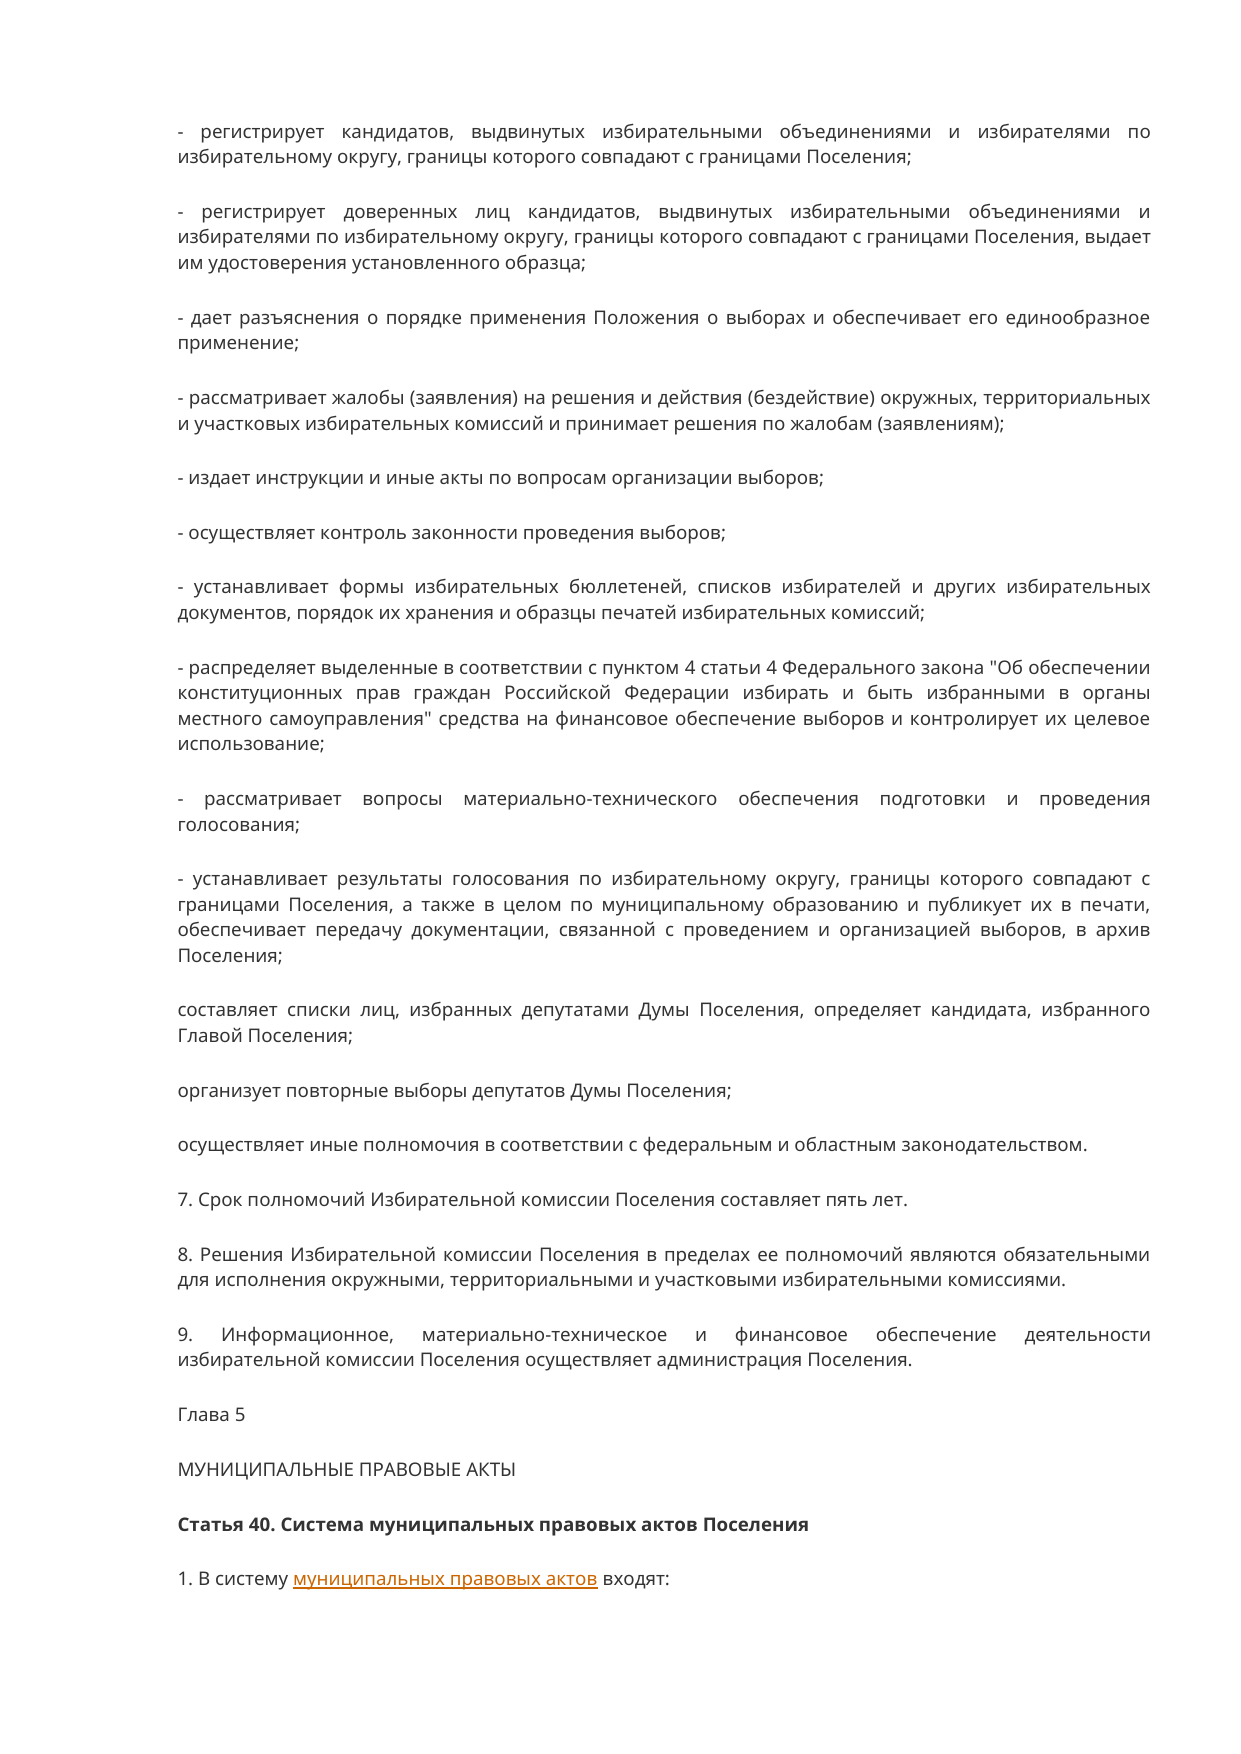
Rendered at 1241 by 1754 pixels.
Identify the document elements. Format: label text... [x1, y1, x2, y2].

text - распределяет выделенные в соответствии с пунктом 4 статьи 4 Федерального закона "Об обеспечении конституционных прав граждан Российской Федерации избирать и быть избранными в органы местного самоуправления" средства на финансовое обеспечение выборов и контролирует их целевое использование; [177, 654, 1152, 756]
text - регистрирует кандидатов, выдвинутых избирательными объединениями и избирателями по избирательному округу, границы которого совпадают с границами Поселения; [177, 118, 1152, 169]
text Глава 5 [177, 1401, 1152, 1427]
text 1. В систему муниципальных правовых актов входят: [177, 1566, 1152, 1591]
text - устанавливает формы избирательных бюллетеней, списков избирателей и других избирательных документов, порядок их хранения и образцы печатей избирательных комиссий; [177, 574, 1152, 625]
text - осуществляет контроль законности проведения выборов; [177, 519, 1152, 545]
text - дает разъяснения о порядке применения Положения о выборах и обеспечивает его единообразное применение; [177, 304, 1152, 355]
text осуществляет иные полномочия в соответствии с федеральным и областным законодательством. [177, 1132, 1152, 1157]
text 8. Решения Избирательной комиссии Поселения в пределах ее полномочий являются обязательными для исполнения окружными, территориальными и участковыми избирательными комиссиями. [177, 1241, 1152, 1292]
text 7. Срок полномочий Избирательной комиссии Поселения составляет пять лет. [177, 1186, 1152, 1212]
text - издает инструкции и иные акты по вопросам организации выборов; [177, 464, 1152, 490]
text организует повторные выборы депутатов Думы Поселения; [177, 1077, 1152, 1102]
text - рассматривает вопросы материально-технического обеспечения подготовки и проведения голосования; [177, 785, 1152, 836]
text - рассматривает жалобы (заявления) на решения и действия (бездействие) окружных, территориальных и участковых избирательных комиссий и принимает решения по жалобам (заявлениям); [177, 384, 1152, 435]
text 9. Информационное, материально-техническое и финансовое обеспечение деятельности избирательной комиссии Поселения осуществляет администрация Поселения. [177, 1321, 1152, 1372]
text Статья 40. Система муниципальных правовых актов Поселения [177, 1511, 1152, 1536]
text МУНИЦИПАЛЬНЫЕ ПРАВОВЫЕ АКТЫ [177, 1456, 1152, 1482]
text - устанавливает результаты голосования по избирательному округу, границы которого совпадают с границами Поселения, а также в целом по муниципальному образованию и публикует их в печати, обеспечивает передачу документации, связанной с проведением и организацией выборов, в архив Поселения; [177, 866, 1152, 968]
text - регистрирует доверенных лиц кандидатов, выдвинутых избирательными объединениями и избирателями по избирательному округу, границы которого совпадают с границами Поселения, выдает им удостоверения установленного образца; [177, 198, 1152, 275]
text составляет списки лиц, избранных депутатами Думы Поселения, определяет кандидата, избранного Главой Поселения; [177, 997, 1152, 1048]
